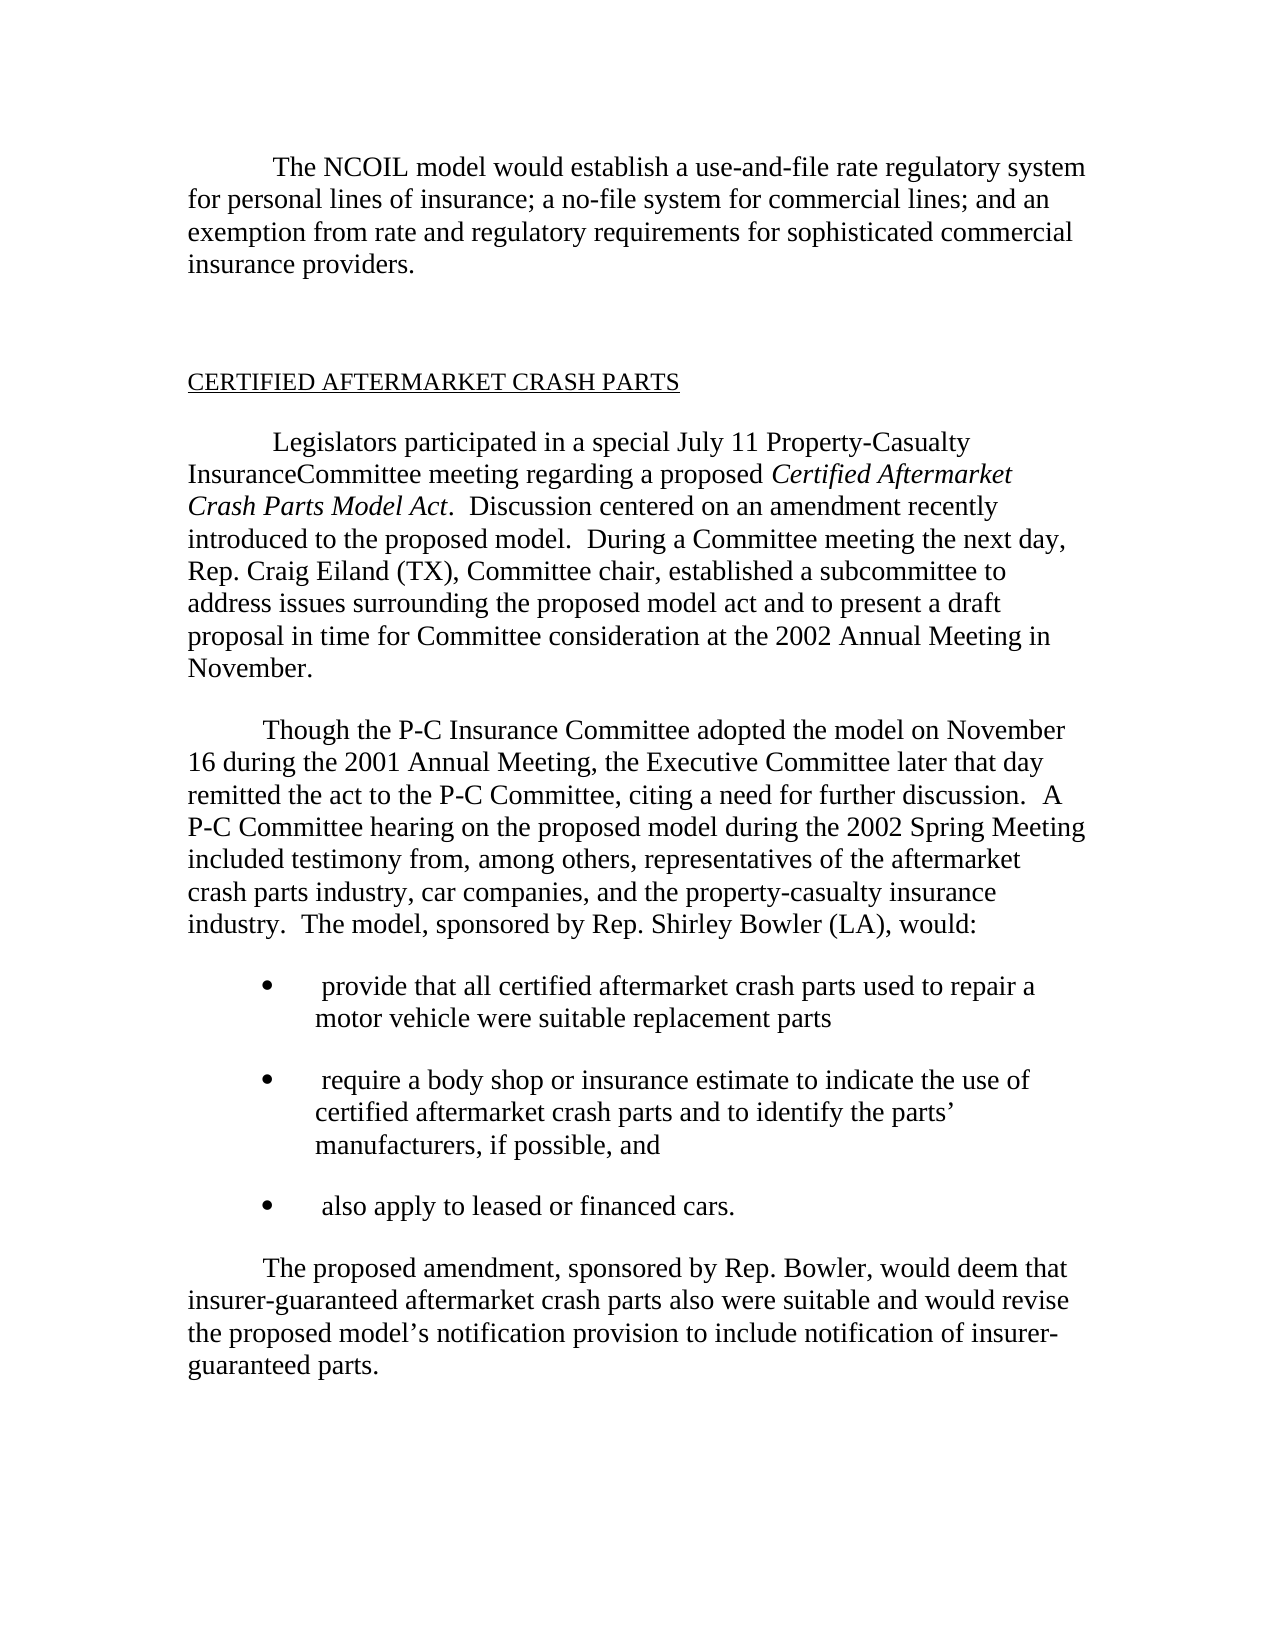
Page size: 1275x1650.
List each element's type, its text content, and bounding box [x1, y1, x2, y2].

text The proposed amendment, sponsored by Rep. Bowler, would deem that insurer-guaranteed aftermarket crash parts also were suitable and would revise the proposed model’s notification provision to include notification of insurer-guaranteed parts. [187, 1251, 1087, 1381]
text Though the P-C Insurance Committee adopted the model on November 16 during the 2001 Annual Meeting, the Executive Committee later that day remitted the act to the P-C Committee, citing a need for further discussion. A P-C Committee hearing on the proposed model during the 2002 Spring Meeting included testimony from, among others, representatives of the aftermarket crash parts industry, car companies, and the property-casualty insurance industry. The model, sponsored by Rep. Shirley Bowler (LA), would: [187, 713, 1087, 940]
text  require a body shop or insurance estimate to indicate the use of certified aftermarket crash parts and to identify the parts’ manufacturers, if possible, and [262, 1063, 1087, 1160]
text Legislators participated in a special July 11 Property-Casualty InsuranceCommittee meeting regarding a proposed Certified Aftermarket Crash Parts Model Act. Discussion centered on an amendment recently introduced to the proposed model. During a Committee meeting the next day, Rep. Craig Eiland (TX), Committee chair, established a subcommittee to address issues surrounding the proposed model act and to present a draft proposal in time for Committee consideration at the 2002 Annual Meeting in November. [187, 424, 1087, 684]
text CERTIFIED AFTERMARKET CRASH PARTS [187, 367, 1087, 395]
text  provide that all certified aftermarket crash parts used to repair a motor vehicle were suitable replacement parts [262, 969, 1087, 1034]
text  also apply to leased or financed cars. [262, 1189, 1087, 1222]
text The NCOIL model would establish a use-and-file rate regulatory system for personal lines of insurance; a no-file system for commercial lines; and an exemption from rate and regulatory requirements for sophisticated commercial insurance providers. [187, 150, 1087, 279]
